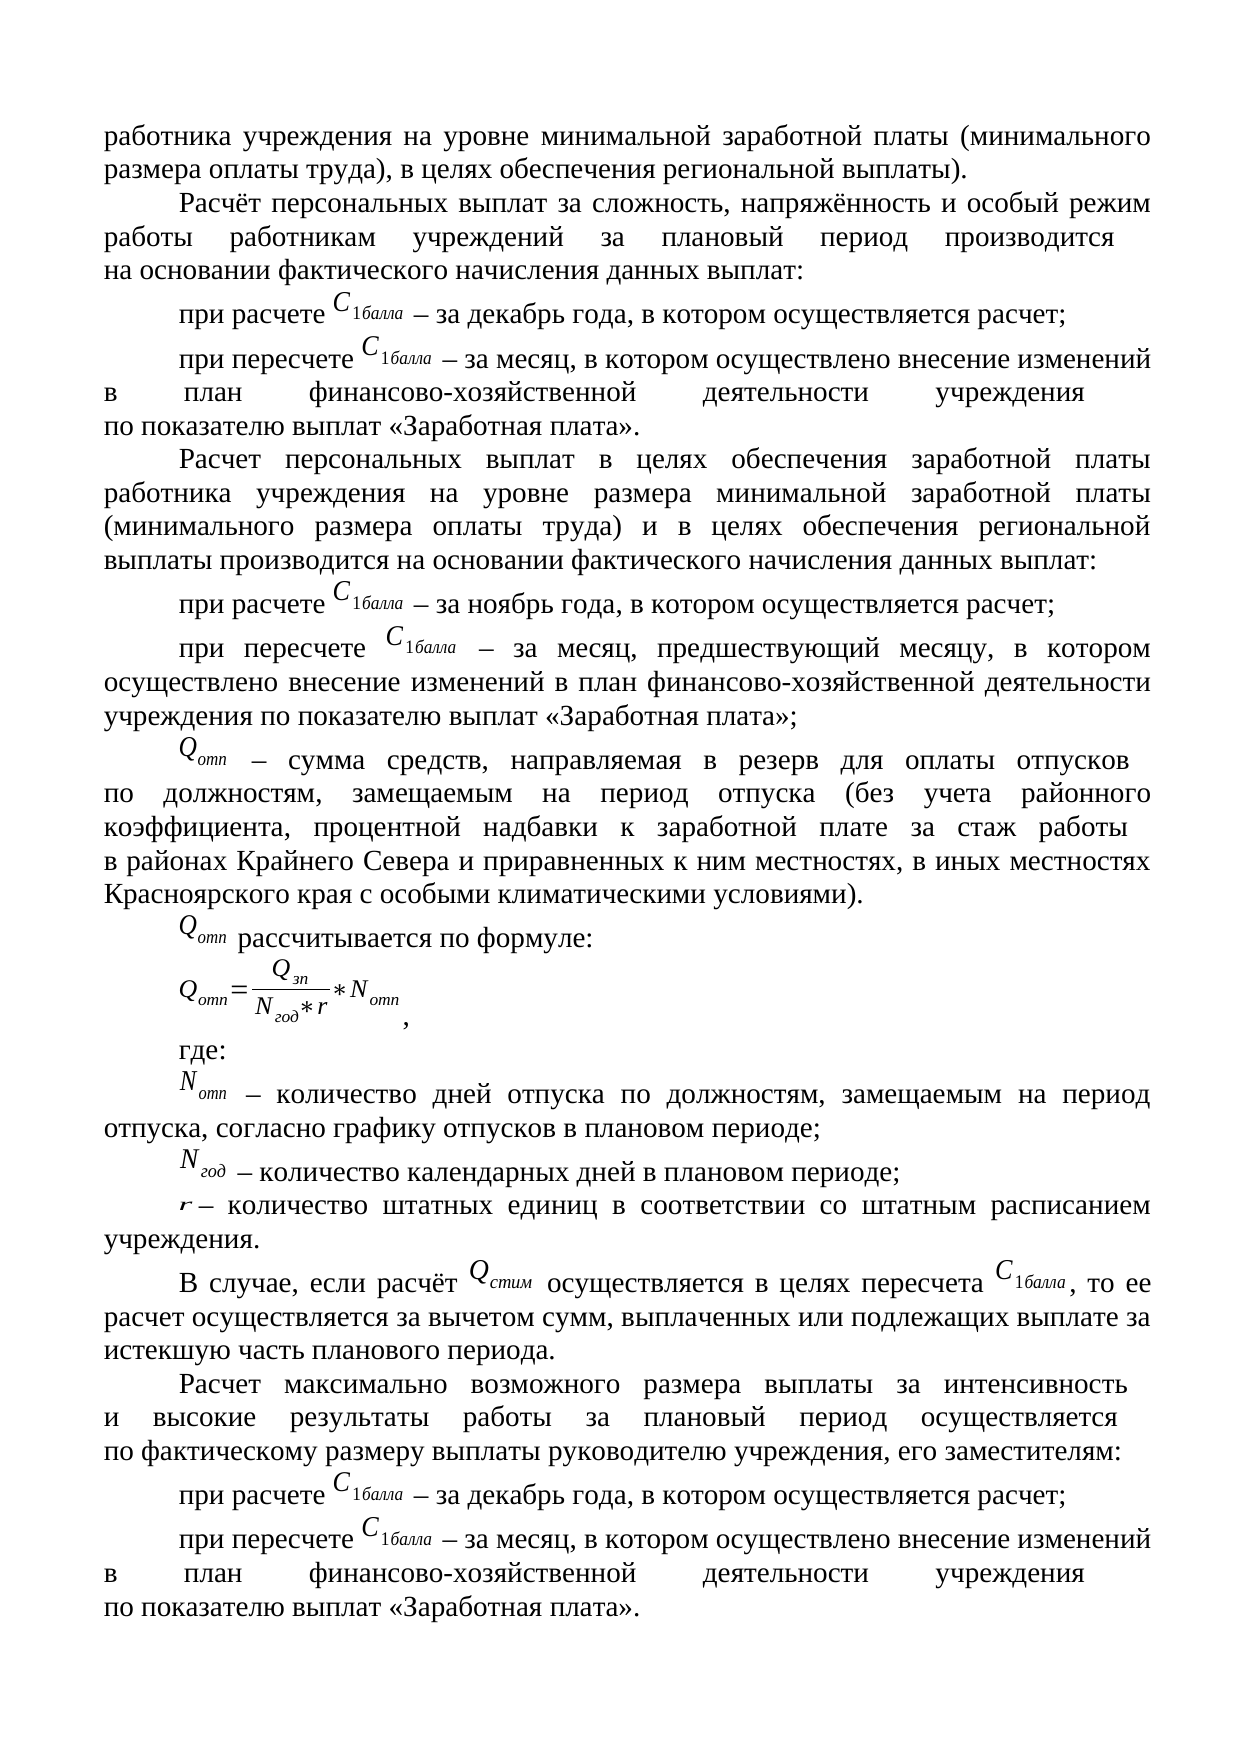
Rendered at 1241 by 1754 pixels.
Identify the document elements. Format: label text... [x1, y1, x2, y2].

text рассчитывается по формуле: [103, 910, 1152, 954]
text , [103, 954, 1152, 1032]
text – количество дней отпуска по должностям, замещаемым на период отпуска, согласно графику отпусков в плановом периоде; [103, 1065, 1152, 1143]
text при пересчете – за месяц, в котором осуществлено внесение изменений в план финансово-хозяйственной деятельности учреждения по показателю выплат «Заработная плата». [103, 1511, 1152, 1622]
text при расчете – за декабрь года, в котором осуществляется расчет; [103, 1467, 1152, 1511]
text при расчете – за ноябрь года, в котором осуществляется расчет; [103, 576, 1152, 620]
text – количество штатных единиц в соответствии со штатным расписанием учреждения. [103, 1187, 1152, 1254]
text – сумма средств, направляемая в резерв для оплаты отпусков по должностям, замещаемым на период отпуска (без учета районного коэффициента, процентной надбавки к заработной плате за стаж работы в районах Крайнего Севера и приравненных к ним местностях, в иных местностях Красноярского края с особыми климатическими условиями). [103, 731, 1152, 910]
text Расчёт персональных выплат за сложность, напряжённость и особый режим работы работникам учреждений за плановый период производится на основании фактического начисления данных выплат: [103, 185, 1152, 286]
text при пересчете – за месяц, предшествующий месяцу, в котором осуществлено внесение изменений в план финансово-хозяйственной деятельности учреждения по показателю выплат «Заработная плата»; [103, 620, 1152, 731]
text В случае, если расчёт осуществляется в целях пересчета , то ее расчет осуществляется за вычетом сумм, выплаченных или подлежащих выплате за истекшую часть планового периода. [103, 1254, 1152, 1366]
text Расчет максимально возможного размера выплаты за интенсивность и высокие результаты работы за плановый период осуществляется по фактическому размеру выплаты руководителю учреждения, его заместителям: [103, 1366, 1152, 1467]
text Расчет персональных выплат в целях обеспечения заработной платы работника учреждения на уровне размера минимальной заработной платы (минимального размера оплаты труда) и в целях обеспечения региональной выплаты производится на основании фактического начисления данных выплат: [103, 441, 1152, 576]
text при расчете – за декабрь года, в котором осуществляется расчет; [103, 286, 1152, 330]
text при пересчете – за месяц, в котором осуществлено внесение изменений в план финансово-хозяйственной деятельности учреждения по показателю выплат «Заработная плата». [103, 330, 1152, 441]
text где: [103, 1032, 1152, 1065]
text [103, 118, 1152, 185]
text – количество календарных дней в плановом периоде; [103, 1143, 1152, 1187]
